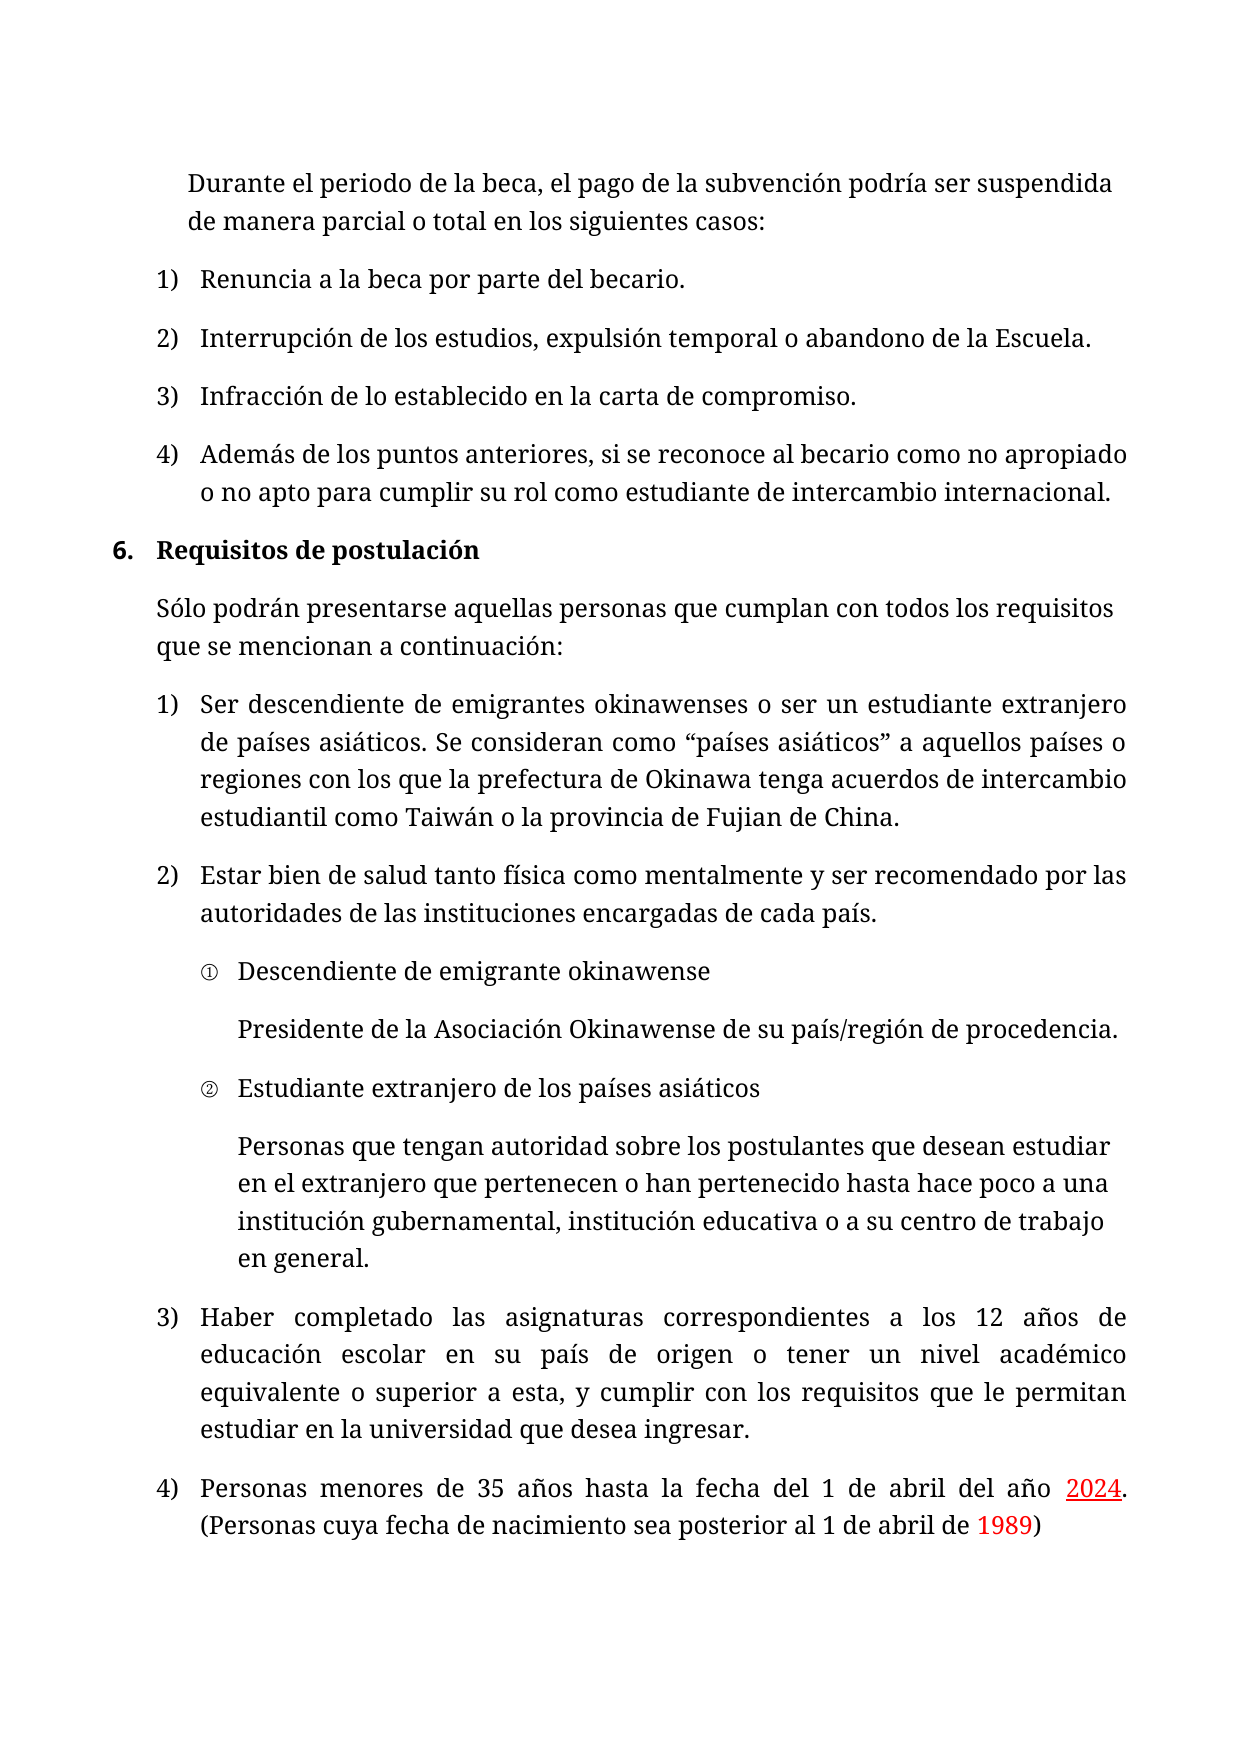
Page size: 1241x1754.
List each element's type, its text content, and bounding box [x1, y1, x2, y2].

list Interrupción de los estudios, expulsión temporal o abandono de la Escuela. [156, 319, 1128, 356]
list Estar bien de salud tanto física como mentalmente y ser recomendado por las autoridades de las instituciones encargadas de cada país. [156, 856, 1128, 931]
list Descendiente de emigrante okinawense [200, 952, 1128, 989]
list Estudiante extranjero de los países asiáticos [200, 1069, 1128, 1106]
list Presidente de la Asociación Okinawense de su país/región de procedencia. [237, 1010, 1128, 1048]
list Además de los puntos anteriores, si se reconoce al becario como no apropiado o no apto para cumplir su rol como estudiante de intercambio internacional. [156, 435, 1128, 510]
list Haber completado las asignaturas correspondientes a los 12 años de educación escolar en su país de origen o tener un nivel académico equivalente o superior a esta, y cumplir con los requisitos que le permitan estudiar en la universidad que desea ingresar. [156, 1298, 1128, 1448]
list Infracción de lo establecido en la carta de compromiso. [156, 377, 1128, 414]
list Ser descendiente de emigrantes okinawenses o ser un estudiante extranjero de países asiáticos. Se consideran como “países asiáticos” a aquellos países o regiones con los que la prefectura de Okinawa tenga acuerdos de intercambio estudiantil como Taiwán o la provincia de Fujian de China. [156, 685, 1128, 835]
list Durante el periodo de la beca, el pago de la subvención podría ser suspendida de manera parcial o total en los siguientes casos: [187, 164, 1128, 239]
list Personas que tengan autoridad sobre los postulantes que desean estudiar en el extranjero que pertenecen o han pertenecido hasta hace poco a una institución gubernamental, institución educativa o a su centro de trabajo en general. [237, 1127, 1128, 1277]
list Requisitos de postulación [112, 531, 1128, 569]
list Personas menores de 35 años hasta la fecha del 1 de abril del año 2024. (Personas cuya fecha de nacimiento sea posterior al 1 de abril de 1989) [156, 1469, 1128, 1544]
list Renuncia a la beca por parte del becario. [156, 260, 1128, 298]
list Sólo podrán presentarse aquellas personas que cumplan con todos los requisitos que se mencionan a continuación: [156, 589, 1128, 664]
